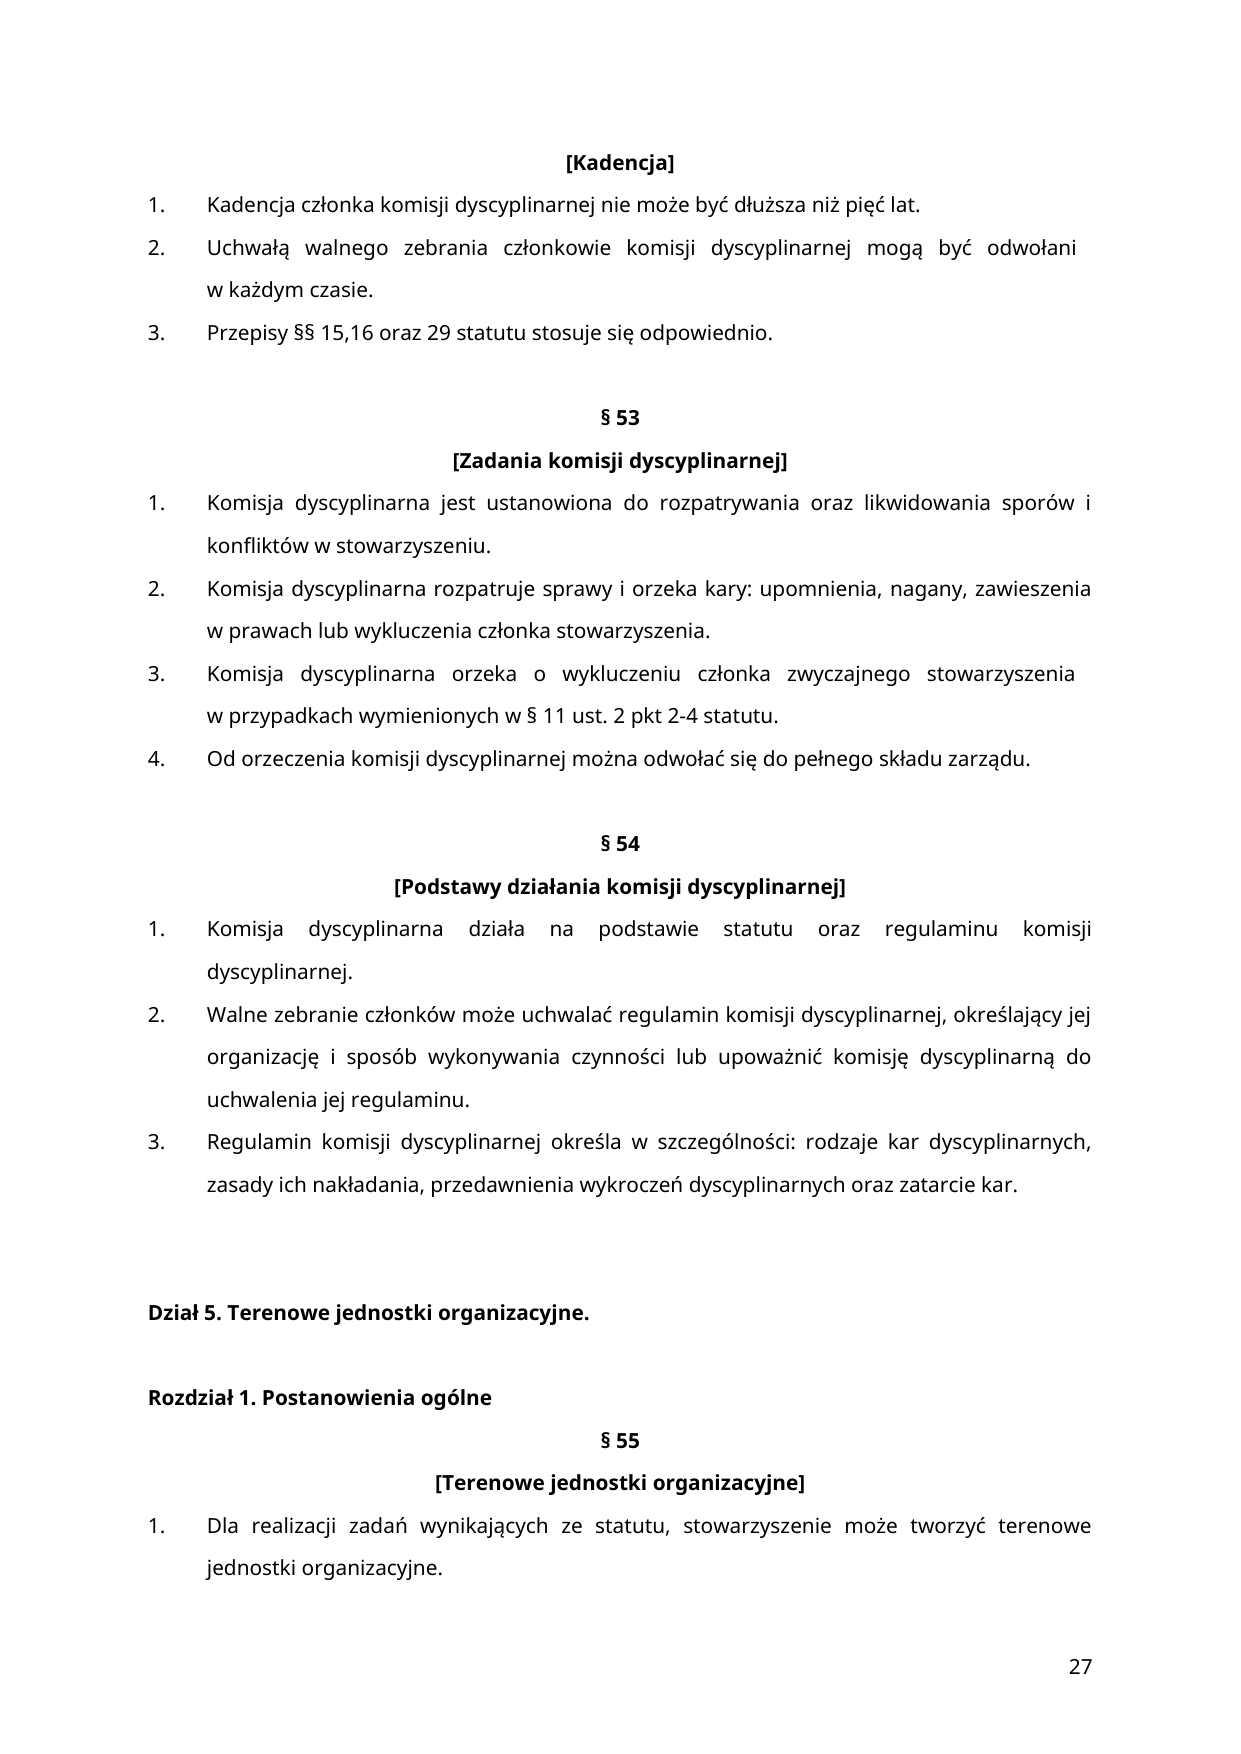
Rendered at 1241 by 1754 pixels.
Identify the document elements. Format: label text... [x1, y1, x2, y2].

subtitle [Zadania komisji dyscyplinarnej] [148, 446, 1093, 474]
text § 55 [148, 1426, 1093, 1454]
list Od orzeczenia komisji dyscyplinarnej można odwołać się do pełnego składu zarządu. [148, 744, 1093, 772]
subtitle [Kadencja] [148, 148, 1093, 176]
list Dla realizacji zadań wynikających ze statutu, stowarzyszenie może tworzyć terenowe jednostki organizacyjne. [148, 1511, 1093, 1582]
list Komisja dyscyplinarna jest ustanowiona do rozpatrywania oraz likwidowania sporów i konfliktów w stowarzyszeniu. [148, 488, 1093, 559]
list Uchwałą walnego zebrania członkowie komisji dyscyplinarnej mogą być odwołani w każdym czasie. [148, 233, 1093, 304]
text § 53 [148, 403, 1093, 432]
subtitle [Podstawy działania komisji dyscyplinarnej] [148, 872, 1093, 900]
subtitle Dział 5. Terenowe jednostki organizacyjne. [148, 1298, 1093, 1326]
list Komisja dyscyplinarna rozpatruje sprawy i orzeka kary: upomnienia, nagany, zawieszenia w prawach lub wykluczenia członka stowarzyszenia. [148, 574, 1093, 645]
text § 54 [148, 829, 1093, 858]
list Przepisy §§ 15,16 oraz 29 statutu stosuje się odpowiednio. [148, 318, 1093, 346]
list Regulamin komisji dyscyplinarnej określa w szczególności: rodzaje kar dyscyplinarnych, zasady ich nakładania, przedawnienia wykroczeń dyscyplinarnych oraz zatarcie kar. [148, 1127, 1093, 1198]
subtitle [Terenowe jednostki organizacyjne] [148, 1468, 1093, 1497]
list Komisja dyscyplinarna działa na podstawie statutu oraz regulaminu komisji dyscyplinarnej. [148, 914, 1093, 986]
list Komisja dyscyplinarna orzeka o wykluczeniu członka zwyczajnego stowarzyszenia w przypadkach wymienionych w § 11 ust. 2 pkt 2-4 statutu. [148, 659, 1093, 730]
subtitle Rozdział 1. Postanowienia ogólne [148, 1383, 1093, 1412]
list Kadencja członka komisji dyscyplinarnej nie może być dłuższa niż pięć lat. [148, 190, 1093, 219]
list Walne zebranie członków może uchwalać regulamin komisji dyscyplinarnej, określający jej organizację i sposób wykonywania czynności lub upoważnić komisję dyscyplinarną do uchwalenia jej regulaminu. [148, 1000, 1093, 1113]
